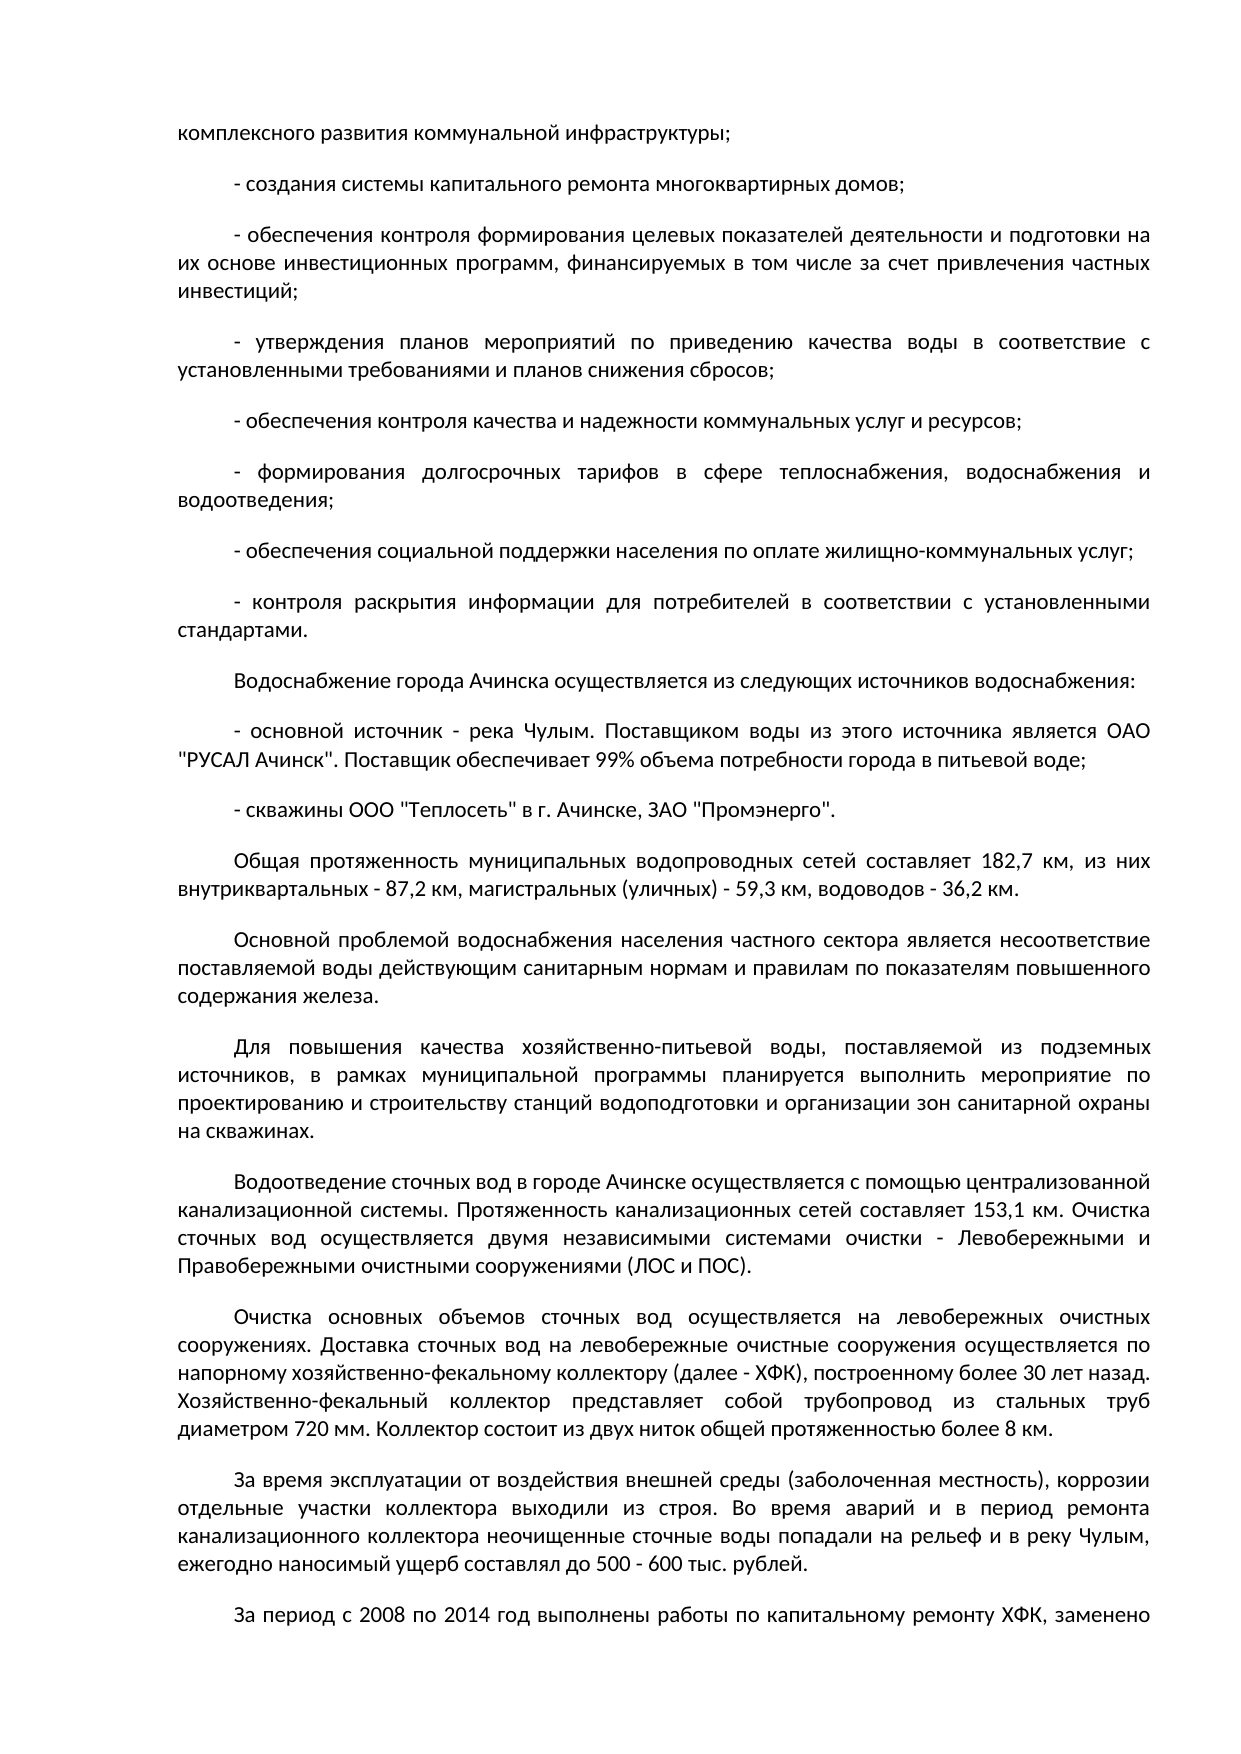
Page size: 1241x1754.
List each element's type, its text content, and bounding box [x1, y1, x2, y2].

text За время эксплуатации от воздействия внешней среды (заболоченная местность), коррозии отдельные участки коллектора выходили из строя. Во время аварий и в период ремонта канализационного коллектора неочищенные сточные воды попадали на рельеф и в реку Чулым, ежегодно наносимый ущерб составлял до 500 - 600 тыс. рублей. [177, 1466, 1152, 1578]
text Водоотведение сточных вод в городе Ачинске осуществляется с помощью централизованной канализационной системы. Протяженность канализационных сетей составляет 153,1 км. Очистка сточных вод осуществляется двумя независимыми системами очистки - Левобережными и Правобережными очистными сооружениями (ЛОС и ПОС). [177, 1167, 1152, 1279]
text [177, 118, 1152, 146]
text Водоснабжение города Ачинска осуществляется из следующих источников водоснабжения: [177, 666, 1152, 694]
text - контроля раскрытия информации для потребителей в соответствии с установленными стандартами. [177, 587, 1152, 643]
text - обеспечения социальной поддержки населения по оплате жилищно-коммунальных услуг; [177, 536, 1152, 564]
text Очистка основных объемов сточных вод осуществляется на левобережных очистных сооружениях. Доставка сточных вод на левобережные очистные сооружения осуществляется по напорному хозяйственно-фекальному коллектору (далее - ХФК), построенному более 30 лет назад. Хозяйственно-фекальный коллектор представляет собой трубопровод из стальных труб диаметром 720 мм. Коллектор состоит из двух ниток общей протяженностью более 8 км. [177, 1302, 1152, 1443]
text - скважины ООО "Теплосеть" в г. Ачинске, ЗАО "Промэнерго". [177, 796, 1152, 824]
text - основной источник - река Чулым. Поставщиком воды из этого источника является ОАО "РУСАЛ Ачинск". Поставщик обеспечивает 99% объема потребности города в питьевой воде; [177, 717, 1152, 773]
text Общая протяженность муниципальных водопроводных сетей составляет 182,7 км, из них внутриквартальных - 87,2 км, магистральных (уличных) - 59,3 км, водоводов - 36,2 км. [177, 847, 1152, 903]
text Основной проблемой водоснабжения населения частного сектора является несоответствие поставляемой воды действующим санитарным нормам и правилам по показателям повышенного содержания железа. [177, 926, 1152, 1009]
text - формирования долгосрочных тарифов в сфере теплоснабжения, водоснабжения и водоотведения; [177, 457, 1152, 513]
text - обеспечения контроля качества и надежности коммунальных услуг и ресурсов; [177, 406, 1152, 434]
text - обеспечения контроля формирования целевых показателей деятельности и подготовки на их основе инвестиционных программ, финансируемых в том числе за счет привлечения частных инвестиций; [177, 220, 1152, 304]
text - утверждения планов мероприятий по приведению качества воды в соответствие с установленными требованиями и планов снижения сбросов; [177, 327, 1152, 383]
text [177, 1601, 1152, 1628]
text Для повышения качества хозяйственно-питьевой воды, поставляемой из подземных источников, в рамках муниципальной программы планируется выполнить мероприятие по проектированию и строительству станций водоподготовки и организации зон санитарной охраны на скважинах. [177, 1032, 1152, 1144]
text - создания системы капитального ремонта многоквартирных домов; [177, 169, 1152, 197]
